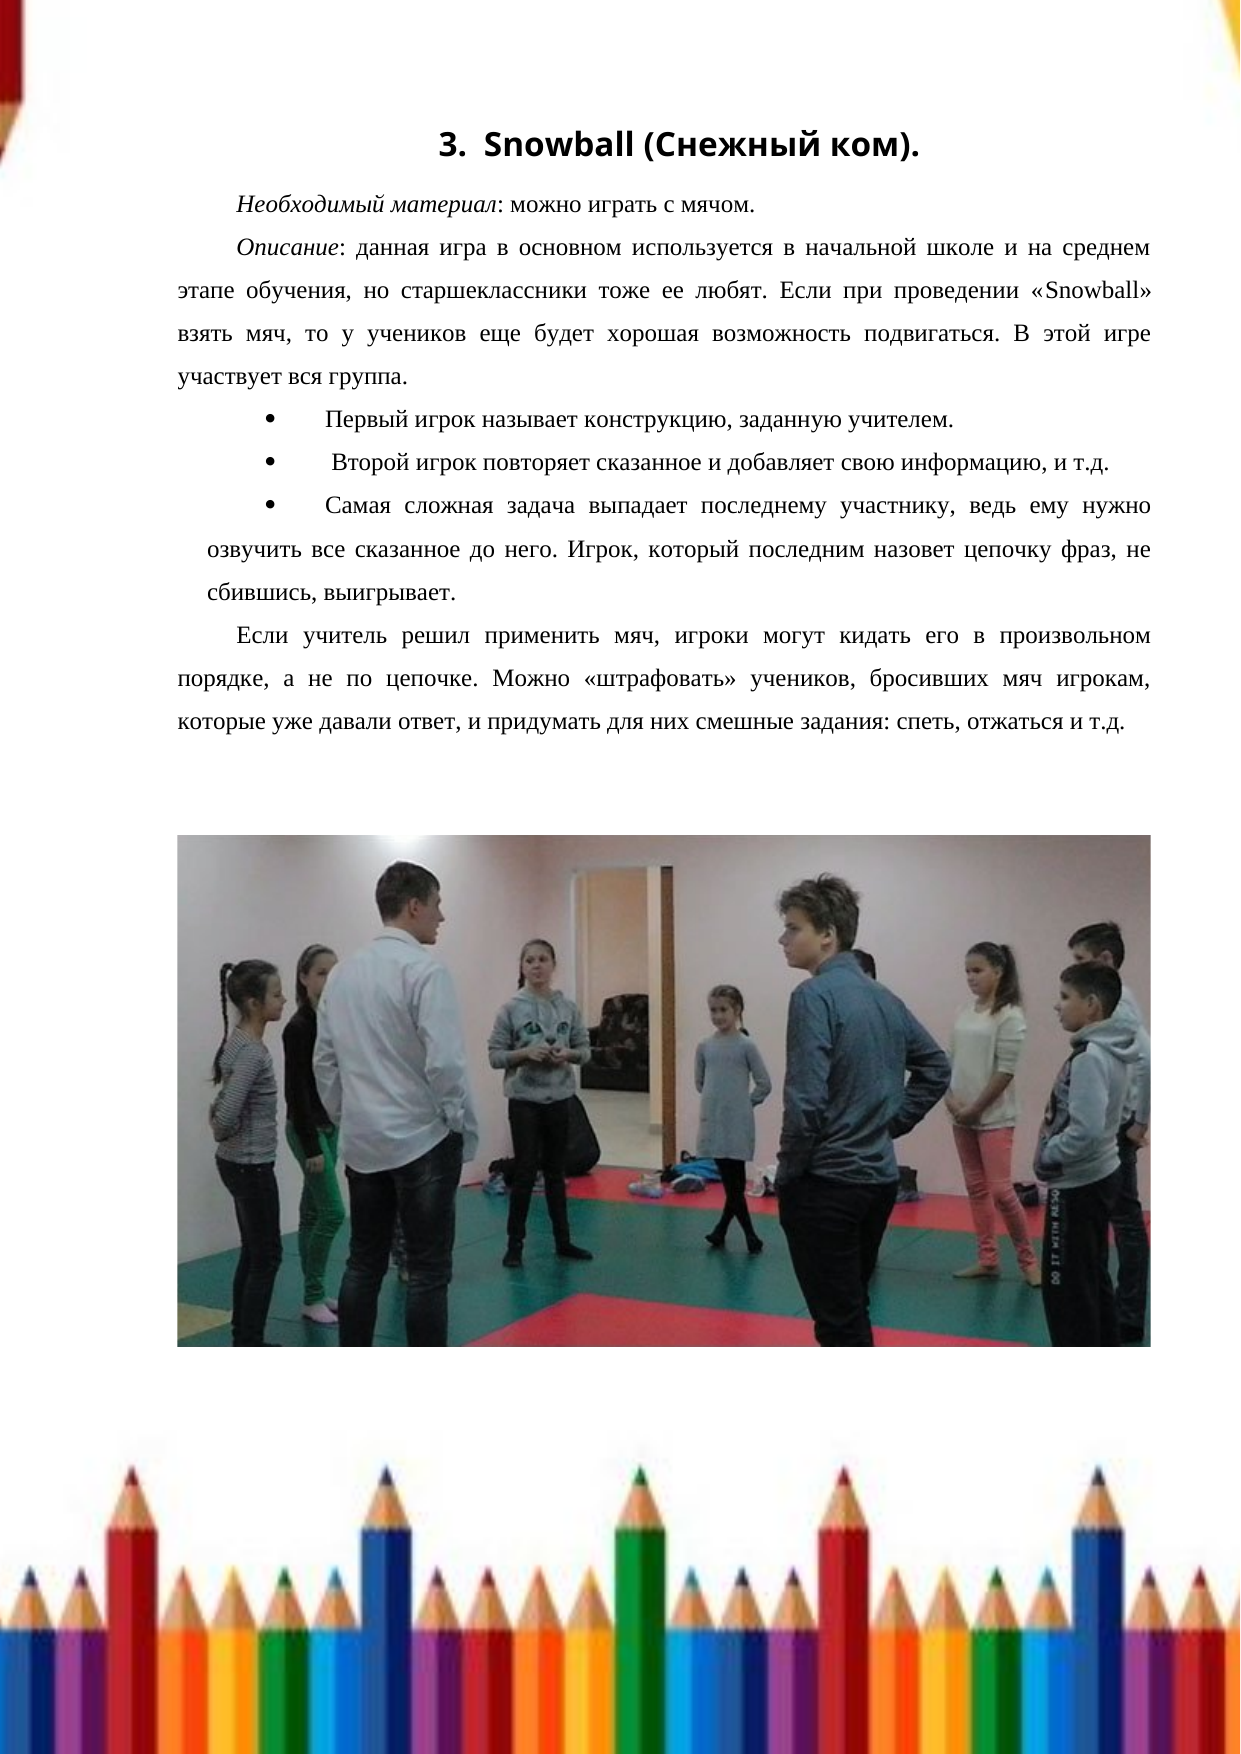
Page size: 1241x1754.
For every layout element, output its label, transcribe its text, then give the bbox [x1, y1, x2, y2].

text Необходимый материал: можно играть с мячом. [177, 189, 1152, 217]
text Если учитель решил применить мяч, игроки могут кидать его в произвольном порядке, а не по цепочке. Можно «штрафовать» учеников, бросивших мяч игрокам, которые уже давали ответ, и придумать для них смешные задания: спеть, отжаться и т.д. [177, 620, 1152, 735]
list Snowball (Снежный ком). [177, 121, 1152, 166]
text Описание: данная игра в основном используется в начальной школе и на среднем этапе обучения, но старшеклассники тоже ее любят. Если при проведении «Snowball» взять мяч, то у учеников еще будет хорошая возможность подвигаться. В этой игре участвует вся группа. [177, 232, 1152, 390]
list Второй игрок повторяет сказанное и добавляет свою информацию, и т.д. [207, 447, 1152, 476]
list Самая сложная задача выпадает последнему участнику, ведь ему нужно озвучить все сказанное до него. Игрок, который последним назовет цепочку фраз, не сбившись, выигрывает. [207, 491, 1152, 606]
list Первый игрок называет конструкцию, заданную учителем. [207, 404, 1152, 433]
picture [0, 0, 1241, 1754]
